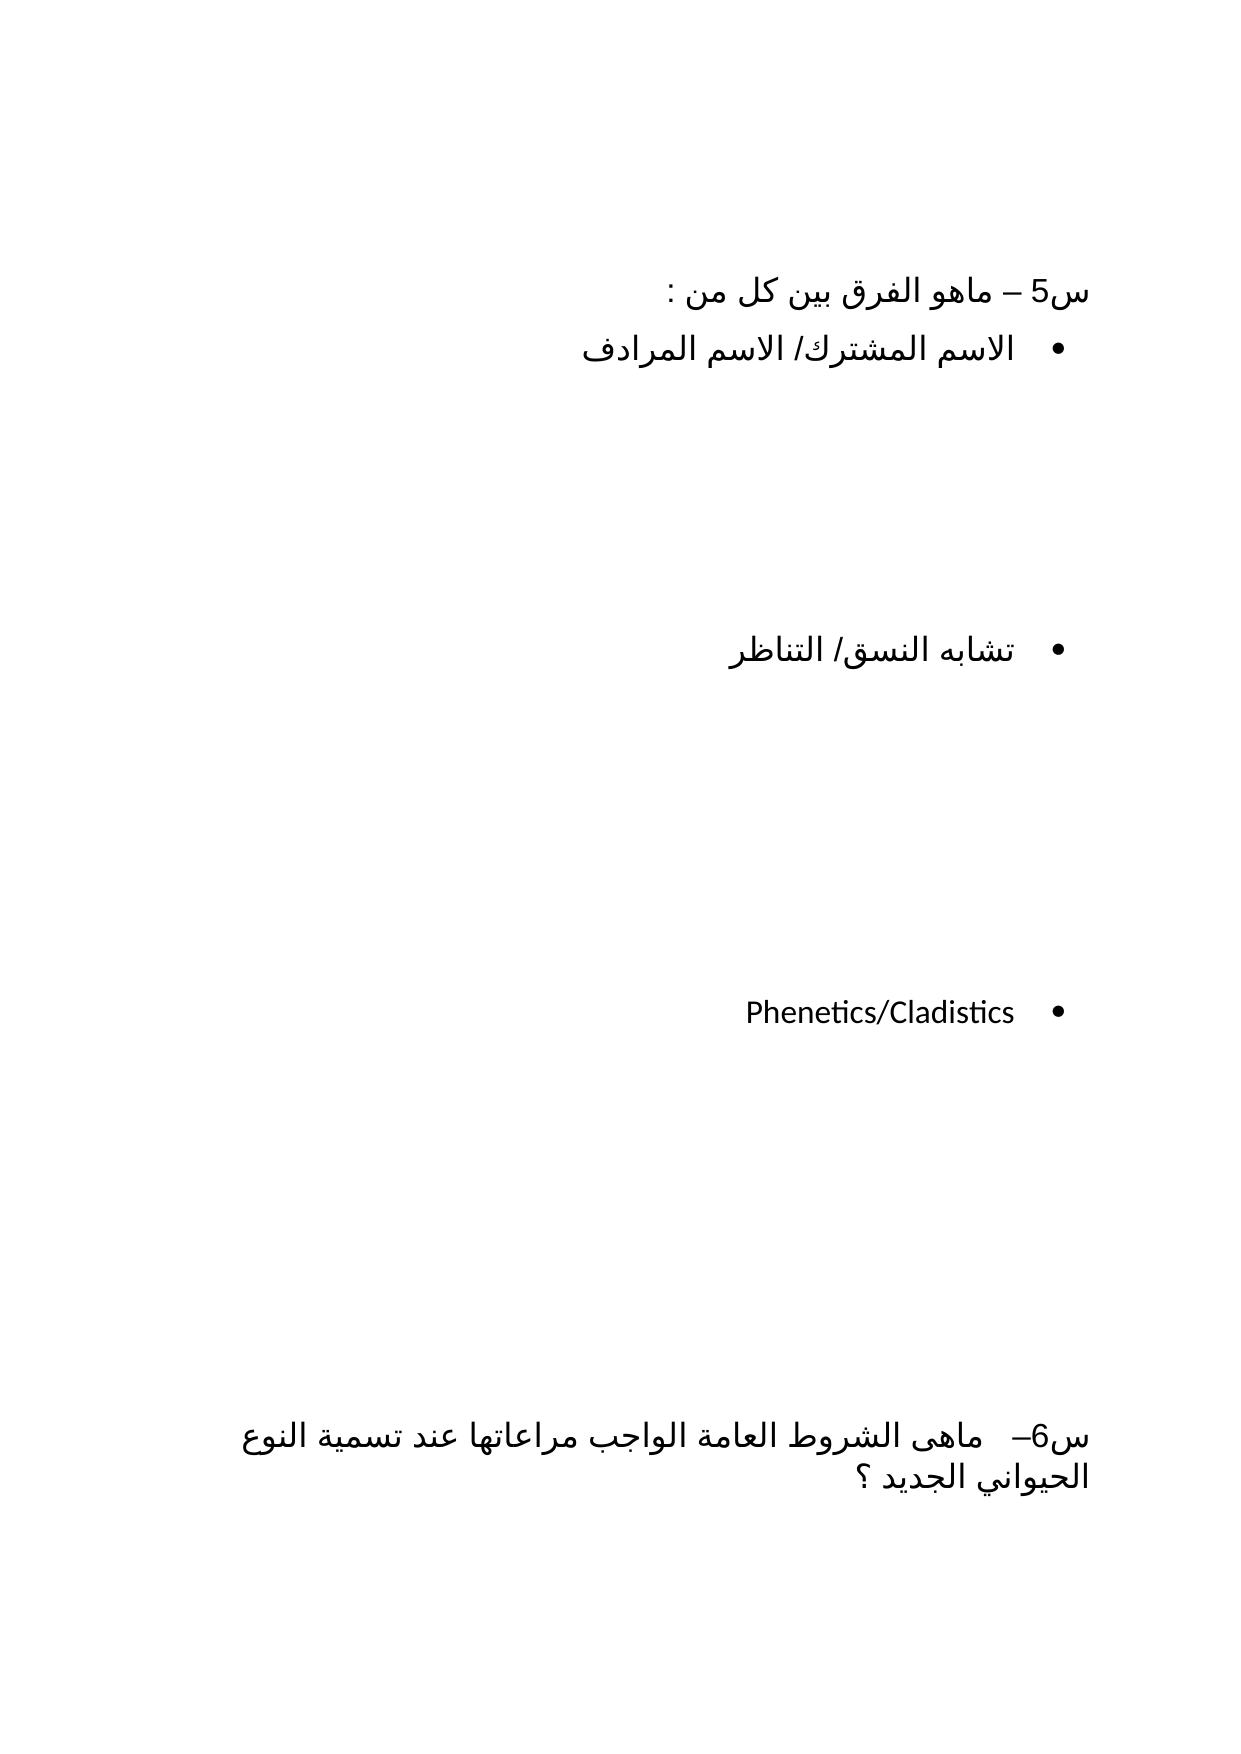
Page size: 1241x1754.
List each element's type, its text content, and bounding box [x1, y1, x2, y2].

list تشابه النسق/ التناظر [150, 630, 1053, 669]
list الاسم المشترك/ الاسم المرادف [150, 329, 1053, 368]
list Phenetics/Cladistics [150, 991, 1053, 1032]
text س6– ماهى الشروط العامة الواجب مراعاتها عند تسمية النوع الحيواني الجديد ؟ [150, 1416, 1090, 1496]
text س5 – ماهو الفرق بين كل من : [150, 271, 1090, 310]
